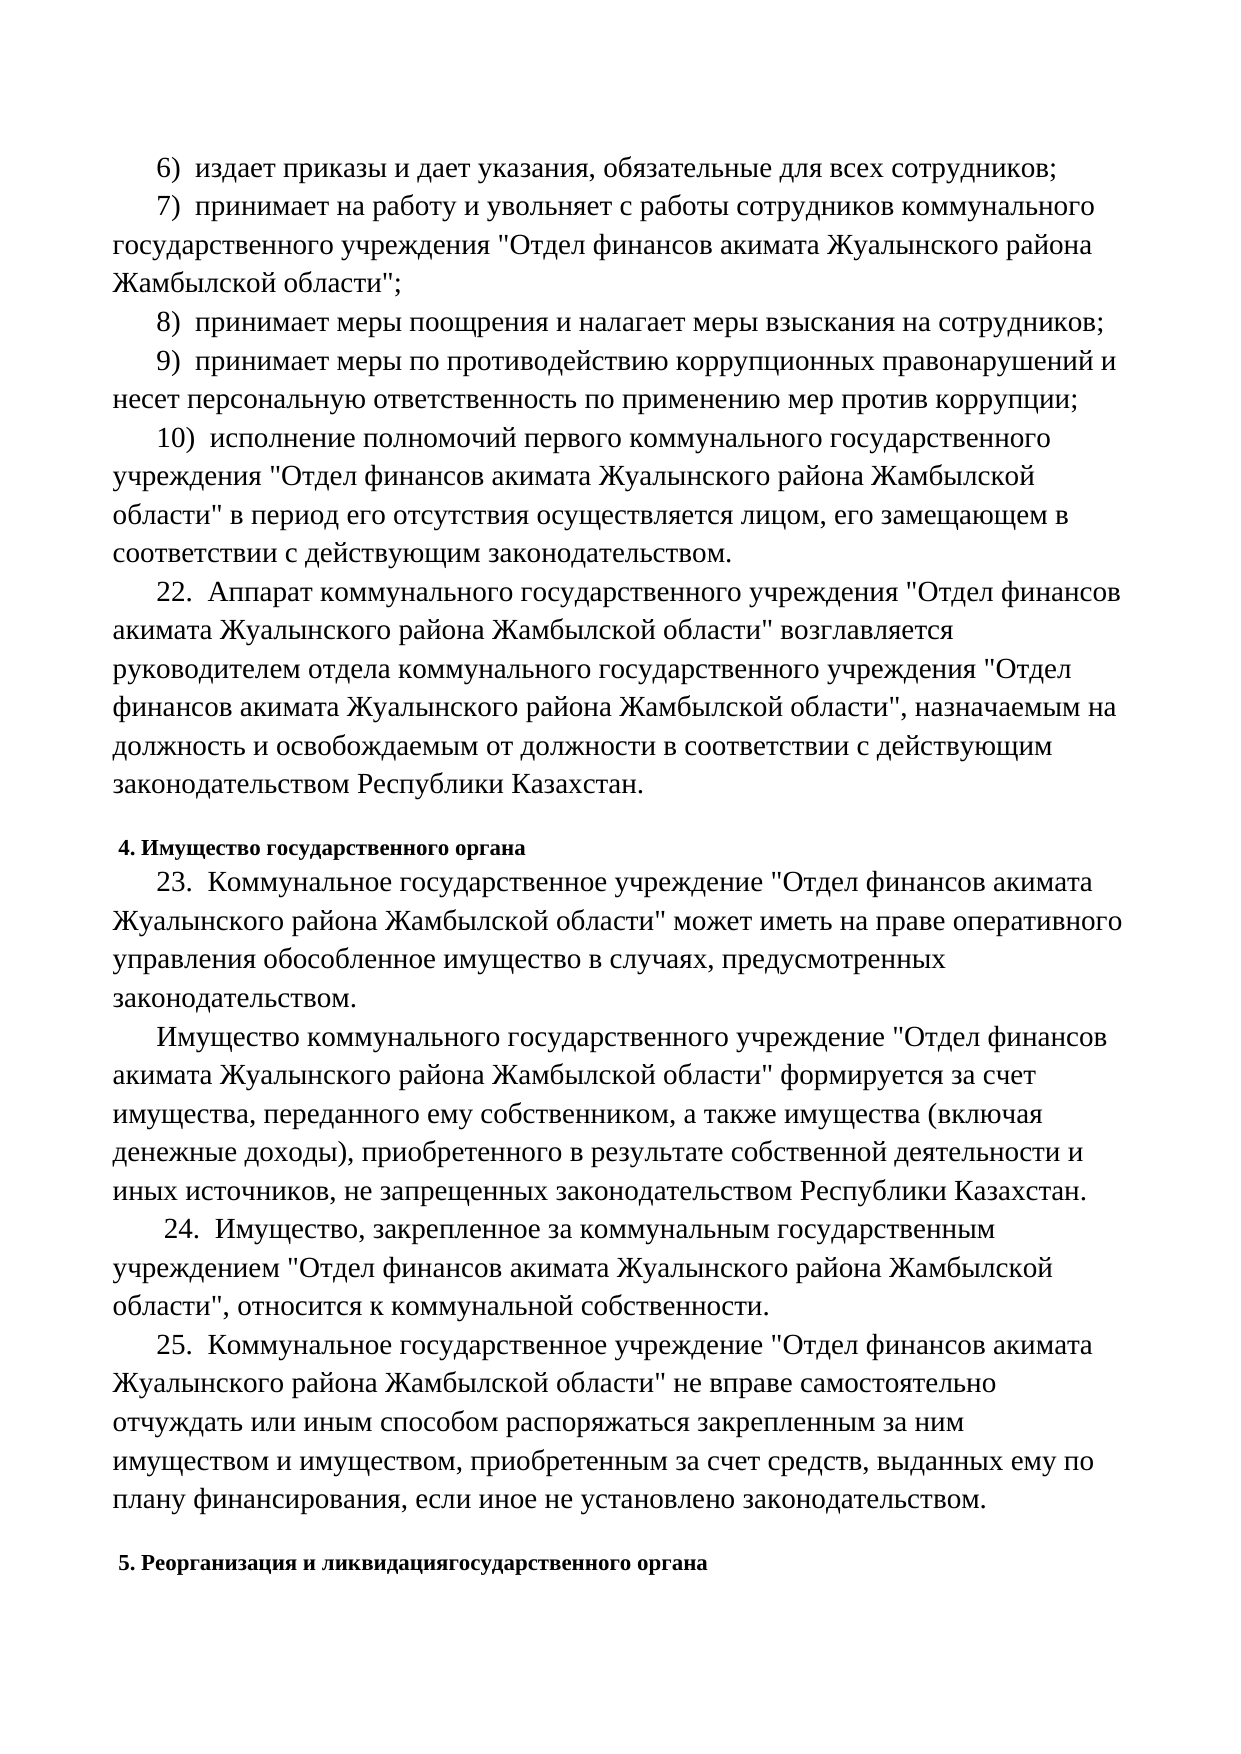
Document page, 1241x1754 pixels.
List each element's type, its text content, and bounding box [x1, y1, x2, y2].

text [112, 150, 1128, 830]
text 5. Реорганизация и ликвидациягосударственного органа [112, 1549, 1128, 1575]
text 4. Имущество государственного органа [112, 834, 1128, 861]
text 23. Коммунальное государственное учреждение "Отдел финансов акимата Жуалынского района Жамбылской области" может иметь на праве оперативного управления обособленное имущество в случаях, предусмотренных законодательством. Имущество коммунального государственного учреждение "Отдел финансов акимата Жуалынского района Жамбылской области" формируется за счет имущества, переданного ему собственником, а также имущества (включая денежные доходы), приобретенного в результате собственной деятельности и иных источников, не запрещенных законодательством Республики Казахстан. 24. Имущество, закрепленное за коммунальным государственным учреждением "Отдел финансов акимата Жуалынского района Жамбылской области", относится к коммунальной собственности. 25. Коммунальное государственное учреждение "Отдел финансов акимата Жуалынского района Жамбылской области" не вправе самостоятельно отчуждать или иным способом распоряжаться закрепленным за ним имуществом и имуществом, приобретенным за счет средств, выданных ему по плану финансирования, если иное не установлено законодательством. [112, 864, 1128, 1545]
